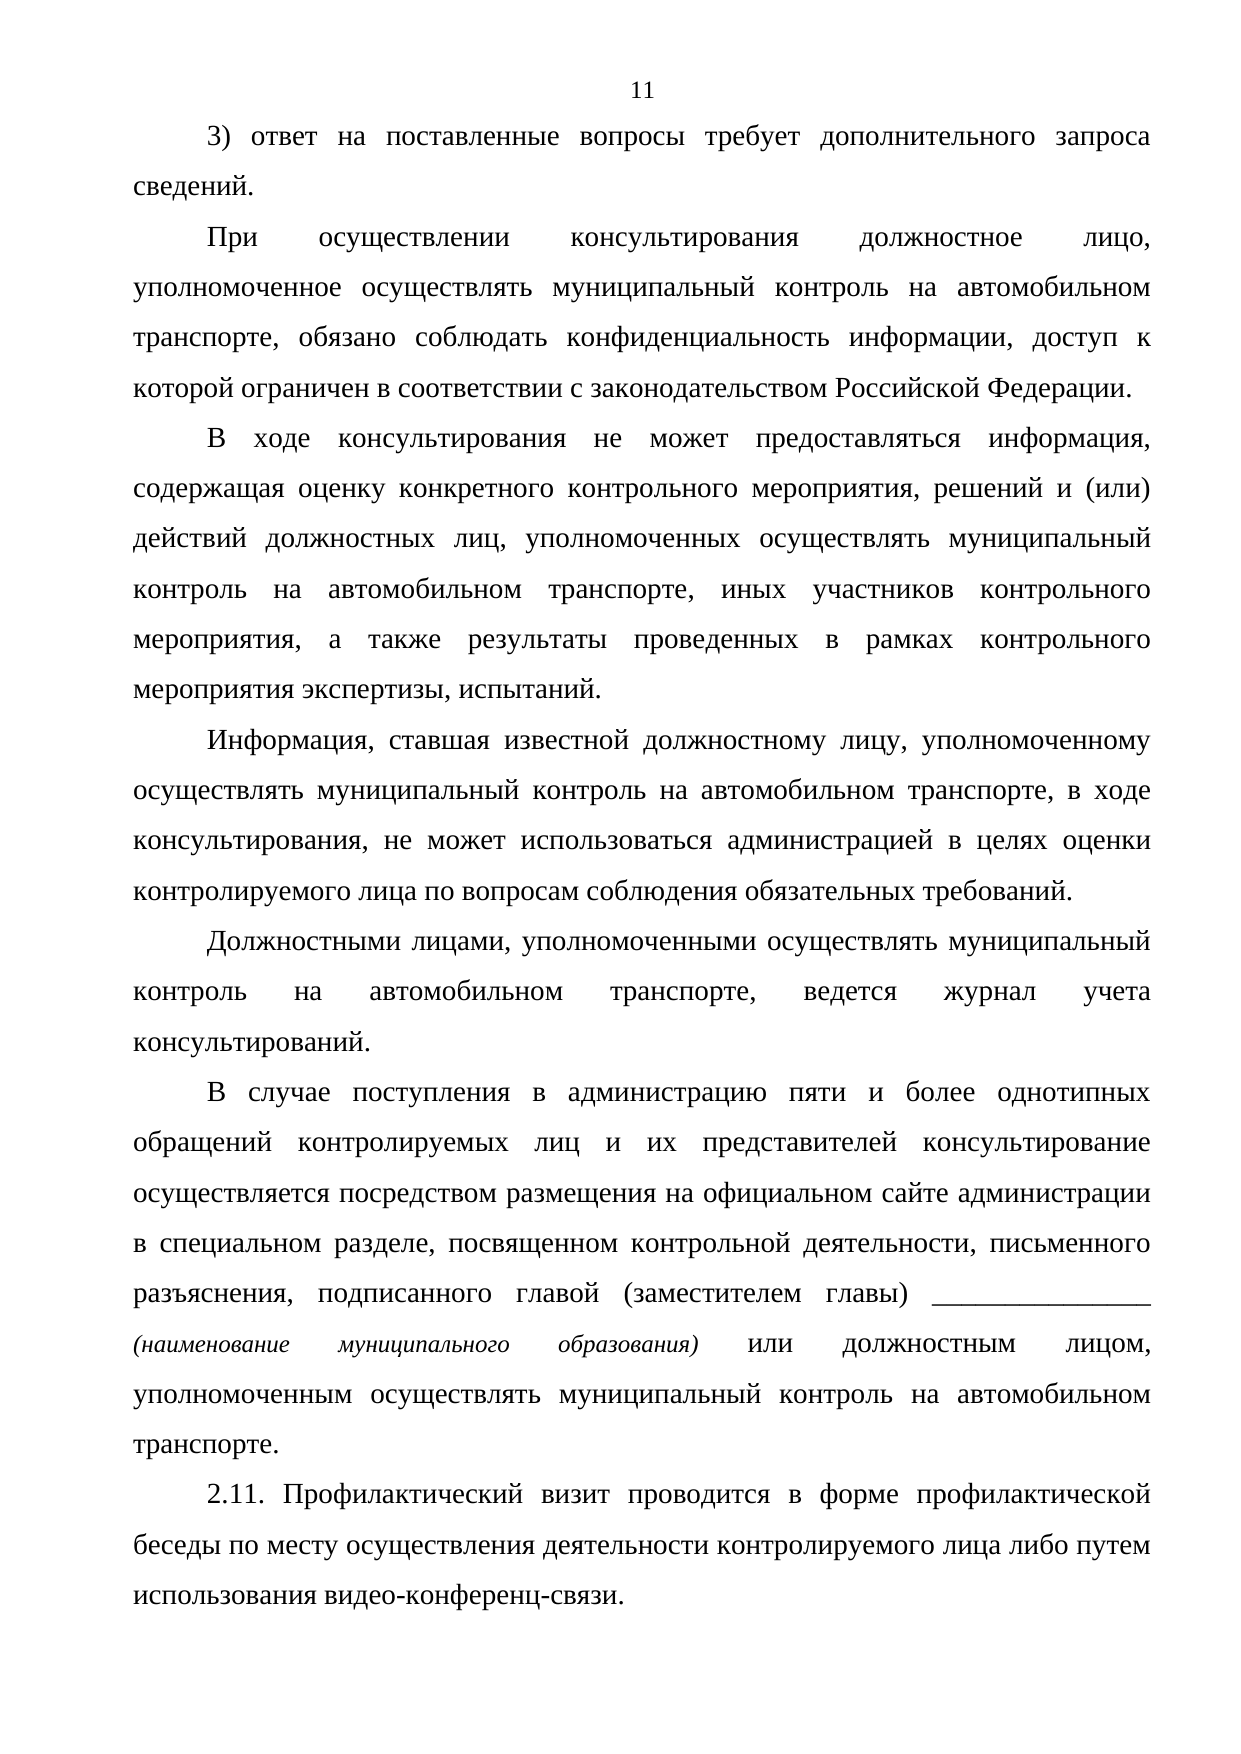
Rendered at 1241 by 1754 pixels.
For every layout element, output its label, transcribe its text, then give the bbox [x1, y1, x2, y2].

text В случае поступления в администрацию пяти и более однотипных обращений контролируемых лиц и их представителей консультирование осуществляется посредством размещения на официальном сайте администрации в специальном разделе, посвященном контрольной деятельности, письменного разъяснения, подписанного главой (заместителем главы) _______________ (наименование муниципального образования) или должностным лицом, уполномоченным осуществлять муниципальный контроль на автомобильном транспорте. [133, 1074, 1152, 1460]
text Должностными лицами, уполномоченными осуществлять муниципальный контроль на автомобильном транспорте, ведется журнал учета консультирований. [133, 923, 1152, 1057]
text Информация, ставшая известной должностному лицу, уполномоченному осуществлять муниципальный контроль на автомобильном транспорте, в ходе консультирования, не может использоваться администрацией в целях оценки контролируемого лица по вопросам соблюдения обязательных требований. [133, 722, 1152, 906]
text При осуществлении консультирования должностное лицо, уполномоченное осуществлять муниципальный контроль на автомобильном транспорте, обязано соблюдать конфиденциальность информации, доступ к которой ограничен в соответствии с законодательством Российской Федерации. [133, 219, 1152, 403]
text 3) ответ на поставленные вопросы требует дополнительного запроса сведений. [133, 118, 1152, 202]
text В ходе консультирования не может предоставляться информация, содержащая оценку конкретного контрольного мероприятия, решений и (или) действий должностных лиц, уполномоченных осуществлять муниципальный контроль на автомобильном транспорте, иных участников контрольного мероприятия, а также результаты проведенных в рамках контрольного мероприятия экспертизы, испытаний. [133, 420, 1152, 705]
text 2.11. Профилактический визит проводится в форме профилактической беседы по месту осуществления деятельности контролируемого лица либо путем использования видео-конференц-связи. [133, 1477, 1152, 1611]
